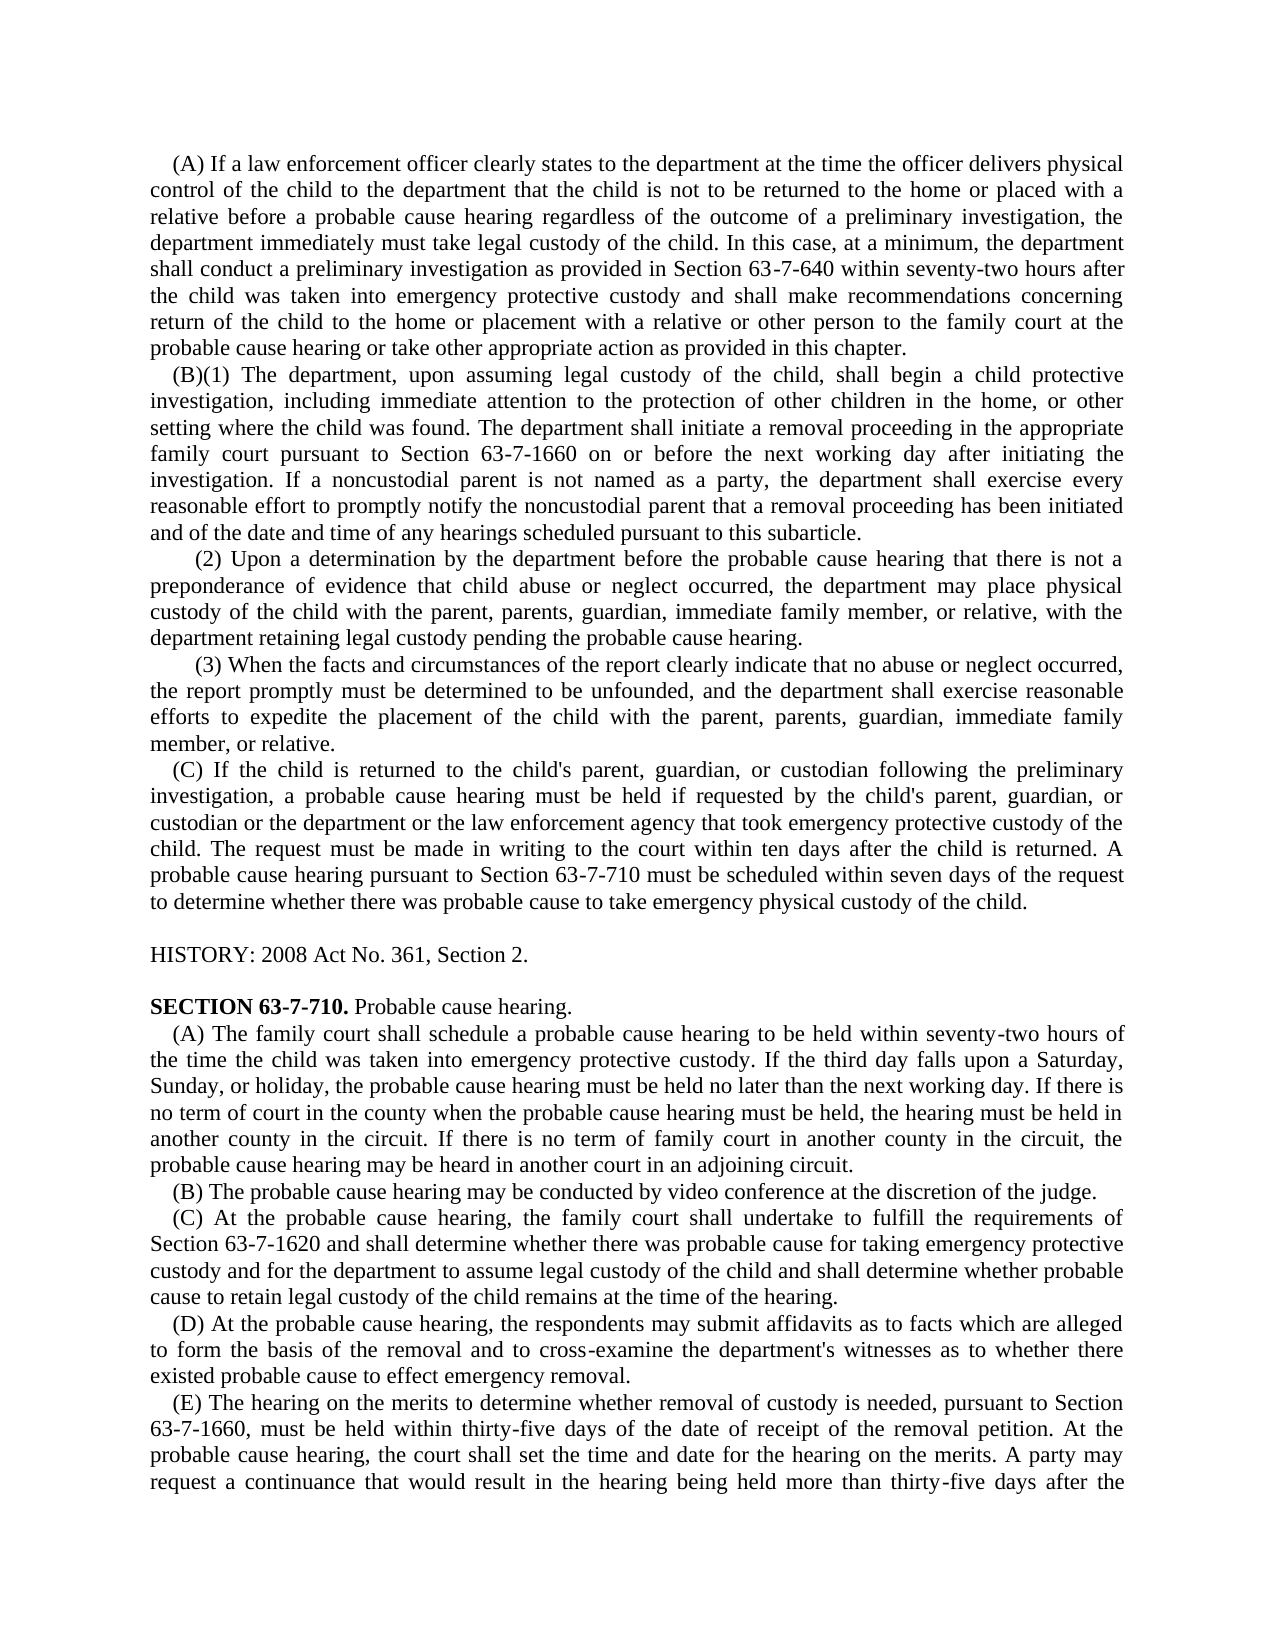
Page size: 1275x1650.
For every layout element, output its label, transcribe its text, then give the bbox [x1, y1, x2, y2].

text (B) The probable cause hearing may be conducted by video conference at the discretion of the judge. [150, 1178, 1125, 1204]
text (A) The family court shall schedule a probable cause hearing to be held within seventy-two hours of the time the child was taken into emergency protective custody. If the third day falls upon a Saturday, Sunday, or holiday, the probable cause hearing must be held no later than the next working day. If there is no term of court in the county when the probable cause hearing must be held, the hearing must be held in another county in the circuit. If there is no term of family court in another county in the circuit, the probable cause hearing may be heard in another court in an adjoining circuit. [150, 1020, 1125, 1178]
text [150, 1389, 1125, 1494]
text (A) If a law enforcement officer clearly states to the department at the time the officer delivers physical control of the child to the department that the child is not to be returned to the home or placed with a relative before a probable cause hearing regardless of the outcome of a preliminary investigation, the department immediately must take legal custody of the child. In this case, at a minimum, the department shall conduct a preliminary investigation as provided in Section 63-7-640 within seventy-two hours after the child was taken into emergency protective custody and shall make recommendations concerning return of the child to the home or placement with a relative or other person to the family court at the probable cause hearing or take other appropriate action as provided in this chapter. [150, 150, 1125, 361]
text (D) At the probable cause hearing, the respondents may submit affidavits as to facts which are alleged to form the basis of the removal and to cross-examine the department's witnesses as to whether there existed probable cause to effect emergency removal. [150, 1309, 1125, 1389]
text (B)(1) The department, upon assuming legal custody of the child, shall begin a child protective investigation, including immediate attention to the protection of other children in the home, or other setting where the child was found. The department shall initiate a removal proceeding in the appropriate family court pursuant to Section 63-7-1660 on or before the next working day after initiating the investigation. If a noncustodial parent is not named as a party, the department shall exercise every reasonable effort to promptly notify the noncustodial parent that a removal proceeding has been initiated and of the date and time of any hearings scheduled pursuant to this subarticle. [150, 361, 1125, 545]
text SECTION 63-7-710. Probable cause hearing. [150, 993, 1125, 1020]
text HISTORY: 2008 Act No. 361, Section 2. [150, 941, 1125, 967]
text (C) If the child is returned to the child's parent, guardian, or custodian following the preliminary investigation, a probable cause hearing must be held if requested by the child's parent, guardian, or custodian or the department or the law enforcement agency that took emergency protective custody of the child. The request must be made in writing to the court within ten days after the child is returned. A probable cause hearing pursuant to Section 63-7-710 must be scheduled within seven days of the request to determine whether there was probable cause to take emergency physical custody of the child. [150, 756, 1125, 914]
text (2) Upon a determination by the department before the probable cause hearing that there is not a preponderance of evidence that child abuse or neglect occurred, the department may place physical custody of the child with the parent, parents, guardian, immediate family member, or relative, with the department retaining legal custody pending the probable cause hearing. [150, 545, 1125, 651]
text (3) When the facts and circumstances of the report clearly indicate that no abuse or neglect occurred, the report promptly must be determined to be unfounded, and the department shall exercise reasonable efforts to expedite the placement of the child with the parent, parents, guardian, immediate family member, or relative. [150, 651, 1125, 756]
text (C) At the probable cause hearing, the family court shall undertake to fulfill the requirements of Section 63-7-1620 and shall determine whether there was probable cause for taking emergency protective custody and for the department to assume legal custody of the child and shall determine whether probable cause to retain legal custody of the child remains at the time of the hearing. [150, 1204, 1125, 1309]
